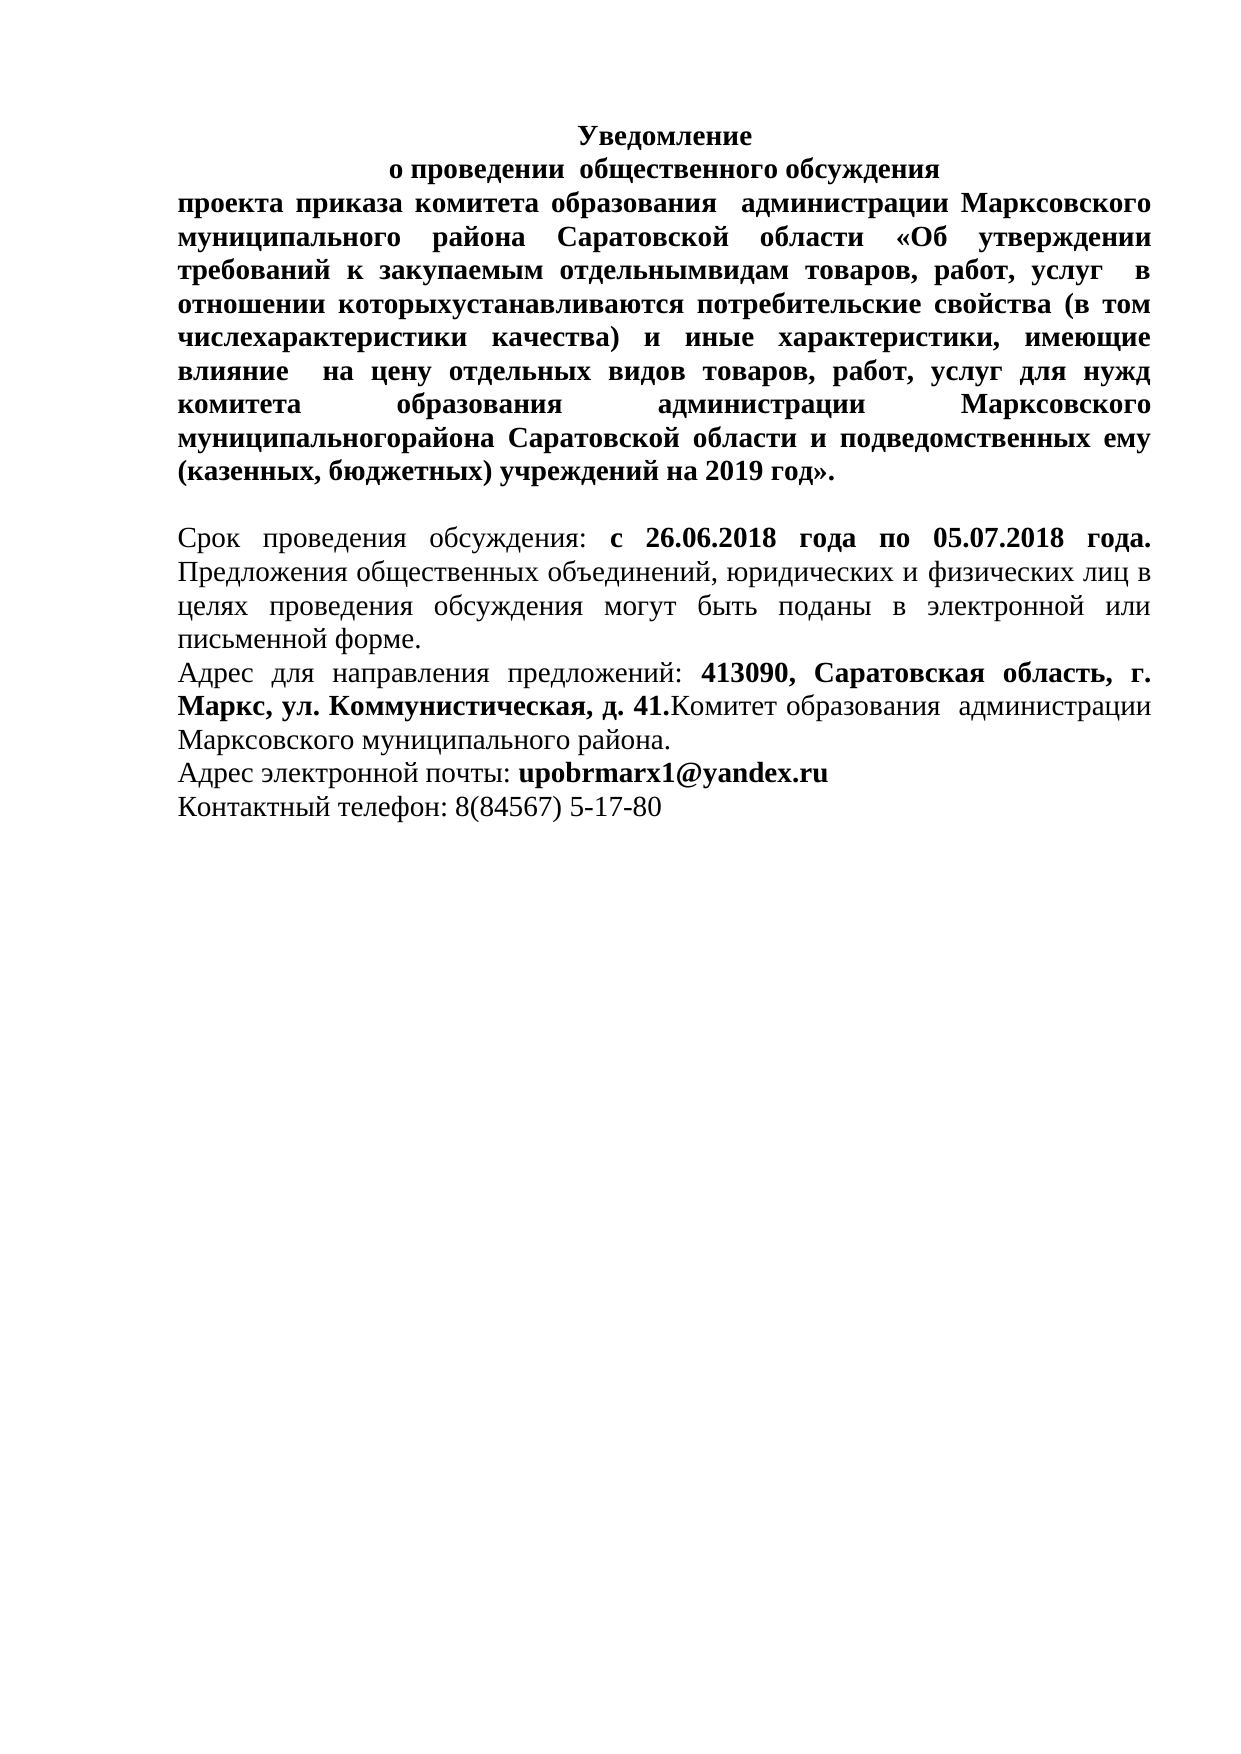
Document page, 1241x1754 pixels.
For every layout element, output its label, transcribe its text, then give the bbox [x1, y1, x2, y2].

text о проведении общественного обсуждения [177, 152, 1152, 185]
text проекта приказа комитета образования администрации Марксовского муниципального района Саратовской области «Об утверждении требований к закупаемым отдельнымвидам товаров, работ, услуг в отношении которыхустанавливаются потребительские свойства (в том числехарактеристики качества) и иные характеристики, имеющие влияние на цену отдельных видов товаров, работ, услуг для нужд комитета образования администрации Марксовского муниципальногорайона Саратовской области и подведомственных ему (казенных, бюджетных) учреждений на 2019 год». [177, 185, 1152, 487]
text Контактный телефон: 8(84567) 5-17-80 [177, 789, 1152, 822]
text Срок проведения обсуждения: с 26.06.2018 года по 05.07.2018 года. Предложения общественных объединений, юридических и физических лиц в целях проведения обсуждения могут быть поданы в электронной или письменной форме. [177, 521, 1152, 655]
text Адрес электронной почты: upobrmarx1@yandex.ru [177, 755, 1152, 789]
text Уведомление [177, 118, 1152, 152]
text Адрес для направления предложений: 413090, Саратовская область, г. Маркс, ул. Коммунистическая, д. 41.Комитет образования администрации Марксовского муниципального района. [177, 655, 1152, 755]
